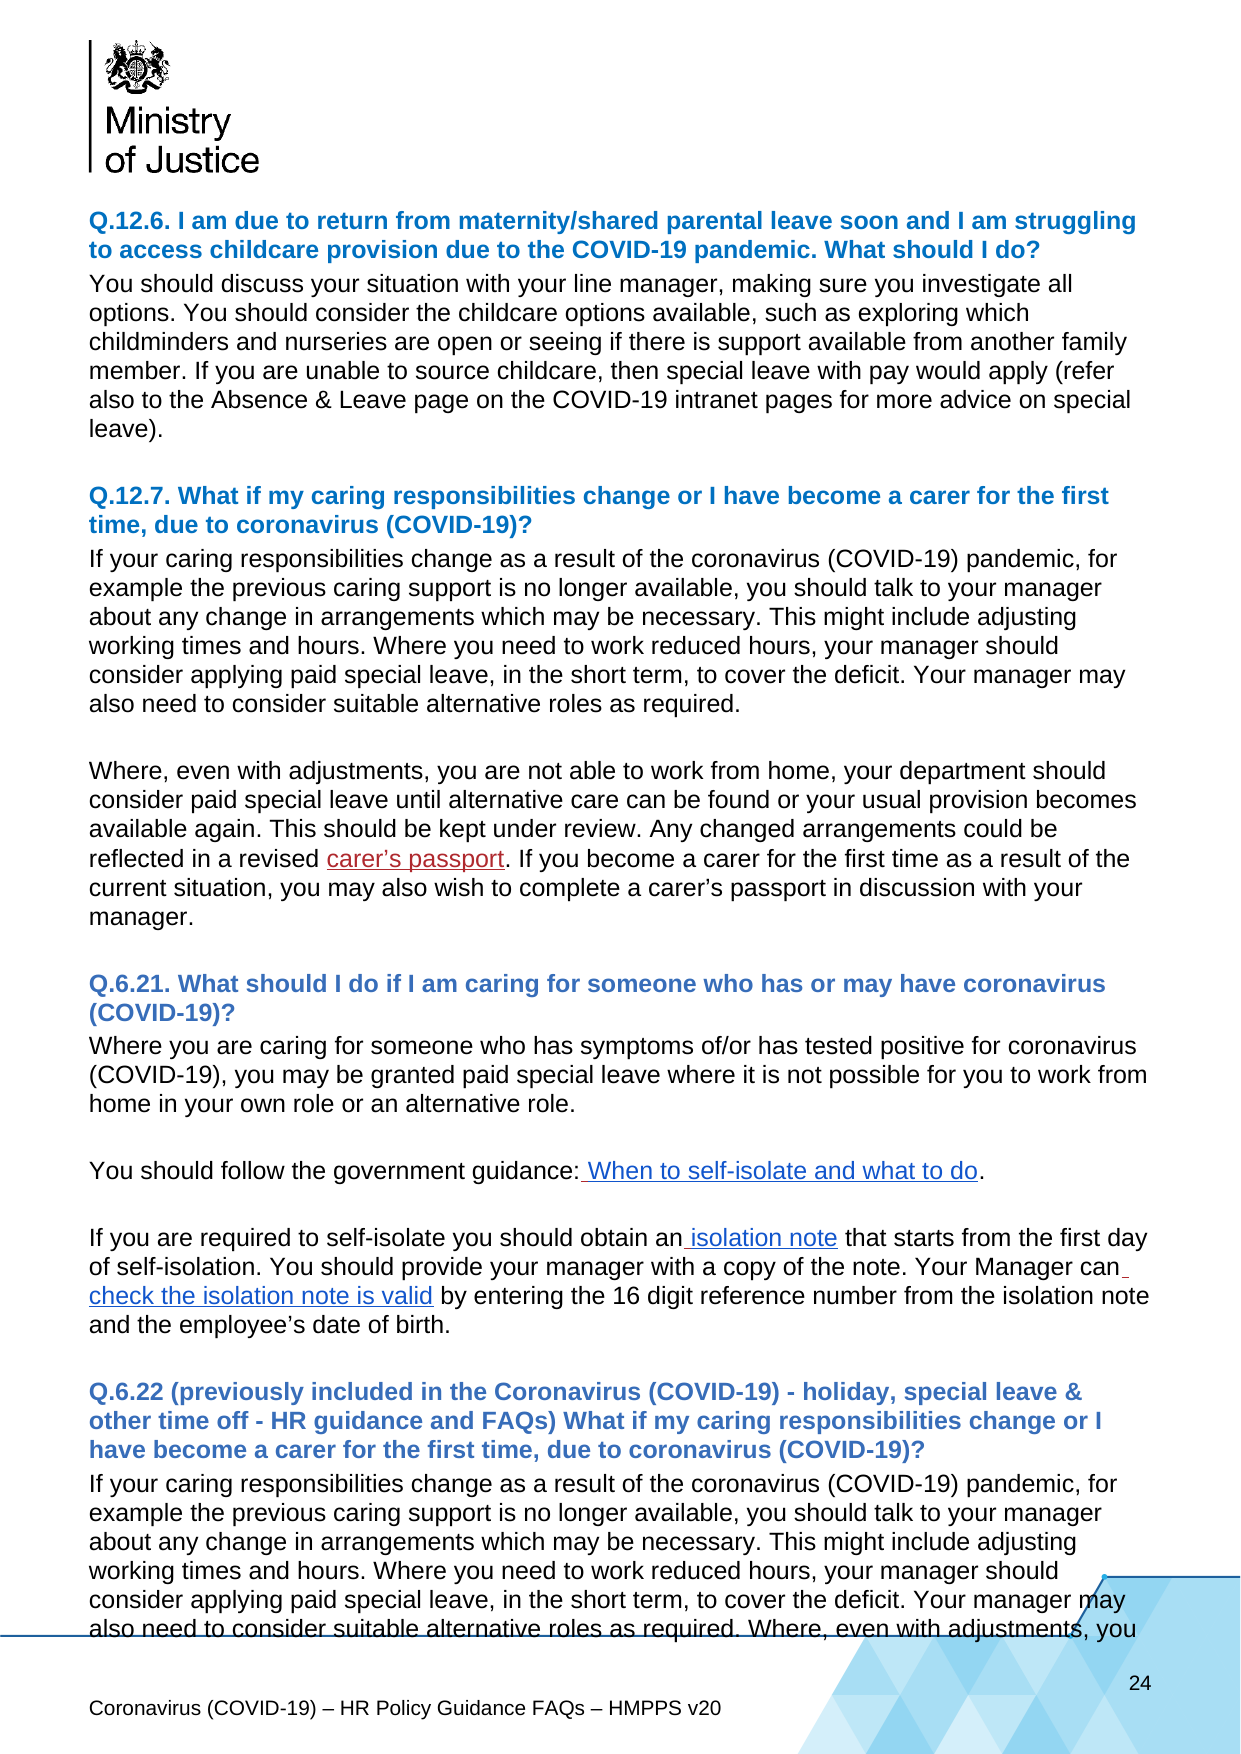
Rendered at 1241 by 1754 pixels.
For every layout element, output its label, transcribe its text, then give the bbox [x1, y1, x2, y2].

text Cases should be considered sensitively and on their own merits. You should work with your manager to identify ways of balancing work and childcare, including arranging your working day to suit their family/caring commitments where necessary. [89, 206, 1152, 294]
text You should discuss your situation with your line manager, making sure you investigate all options. You should consider the childcare options available, such as exploring which childminders and nurseries are open or seeing if there is support available from another family member. If you are unable to source childcare, then special leave with pay would apply (refer also to the Absence & Leave page on the COVID-19 intranet pages for more advice on special leave). [89, 614, 1152, 789]
text Where you are caring for someone who has symptoms of/or has tested positive for coronavirus (COVID-19), you may be granted paid special leave where it is not possible for you to work from home in your own role or an alternative role. [89, 1377, 1152, 1464]
text If your caring responsibilities change as a result of the coronavirus (COVID-19) pandemic, for example the previous caring support is no longer available, you should talk to your manager about any change in arrangements which may be necessary. This might include adjusting working times and hours. Where you need to work reduced hours, your manager should consider applying paid special leave, in the short term, to cover the deficit. Your manager may also need to consider suitable alternative roles as required. [89, 889, 1152, 1064]
text Q.12.7. What if my caring responsibilities change or I have become a carer for the first time, due to coronavirus (COVID-19)? [89, 827, 1152, 885]
picture [88, 40, 259, 173]
text Q.12.6. I am due to return from maternity/shared parental leave soon and I am struggling to access childcare provision due to the COVID-19 pandemic. What should I do? [89, 552, 1152, 610]
text Q.6.21. What should I do if I am caring for someone who has or may have coronavirus (COVID-19)? [89, 1314, 1152, 1373]
text You should follow the government guidance: When to self-isolate and what to do. [89, 1502, 1152, 1531]
picture [0, 1551, 1241, 1754]
text It is recognised that decisions relating to personal circumstances can be emotive where individuals may feel they are not being treated consistently. Managers should deal sensitively and consistently when making decisions. Departments and agencies should maintain an oversight of decisions made to ensure they are consistent and can be justified. [89, 398, 1152, 514]
text If alternative options are not available, managers can grant special leave with pay. [89, 331, 1152, 360]
text Where, even with adjustments, you are not able to work from home, your department should consider paid special leave until alternative care can be found or your usual provision becomes available again. This should be kept under review. Any changed arrangements could be reflected in a revised carer’s passport. If you become a carer for the first time as a result of the current situation, you may also wish to complete a carer’s passport in discussion with your manager. [89, 1102, 1152, 1277]
